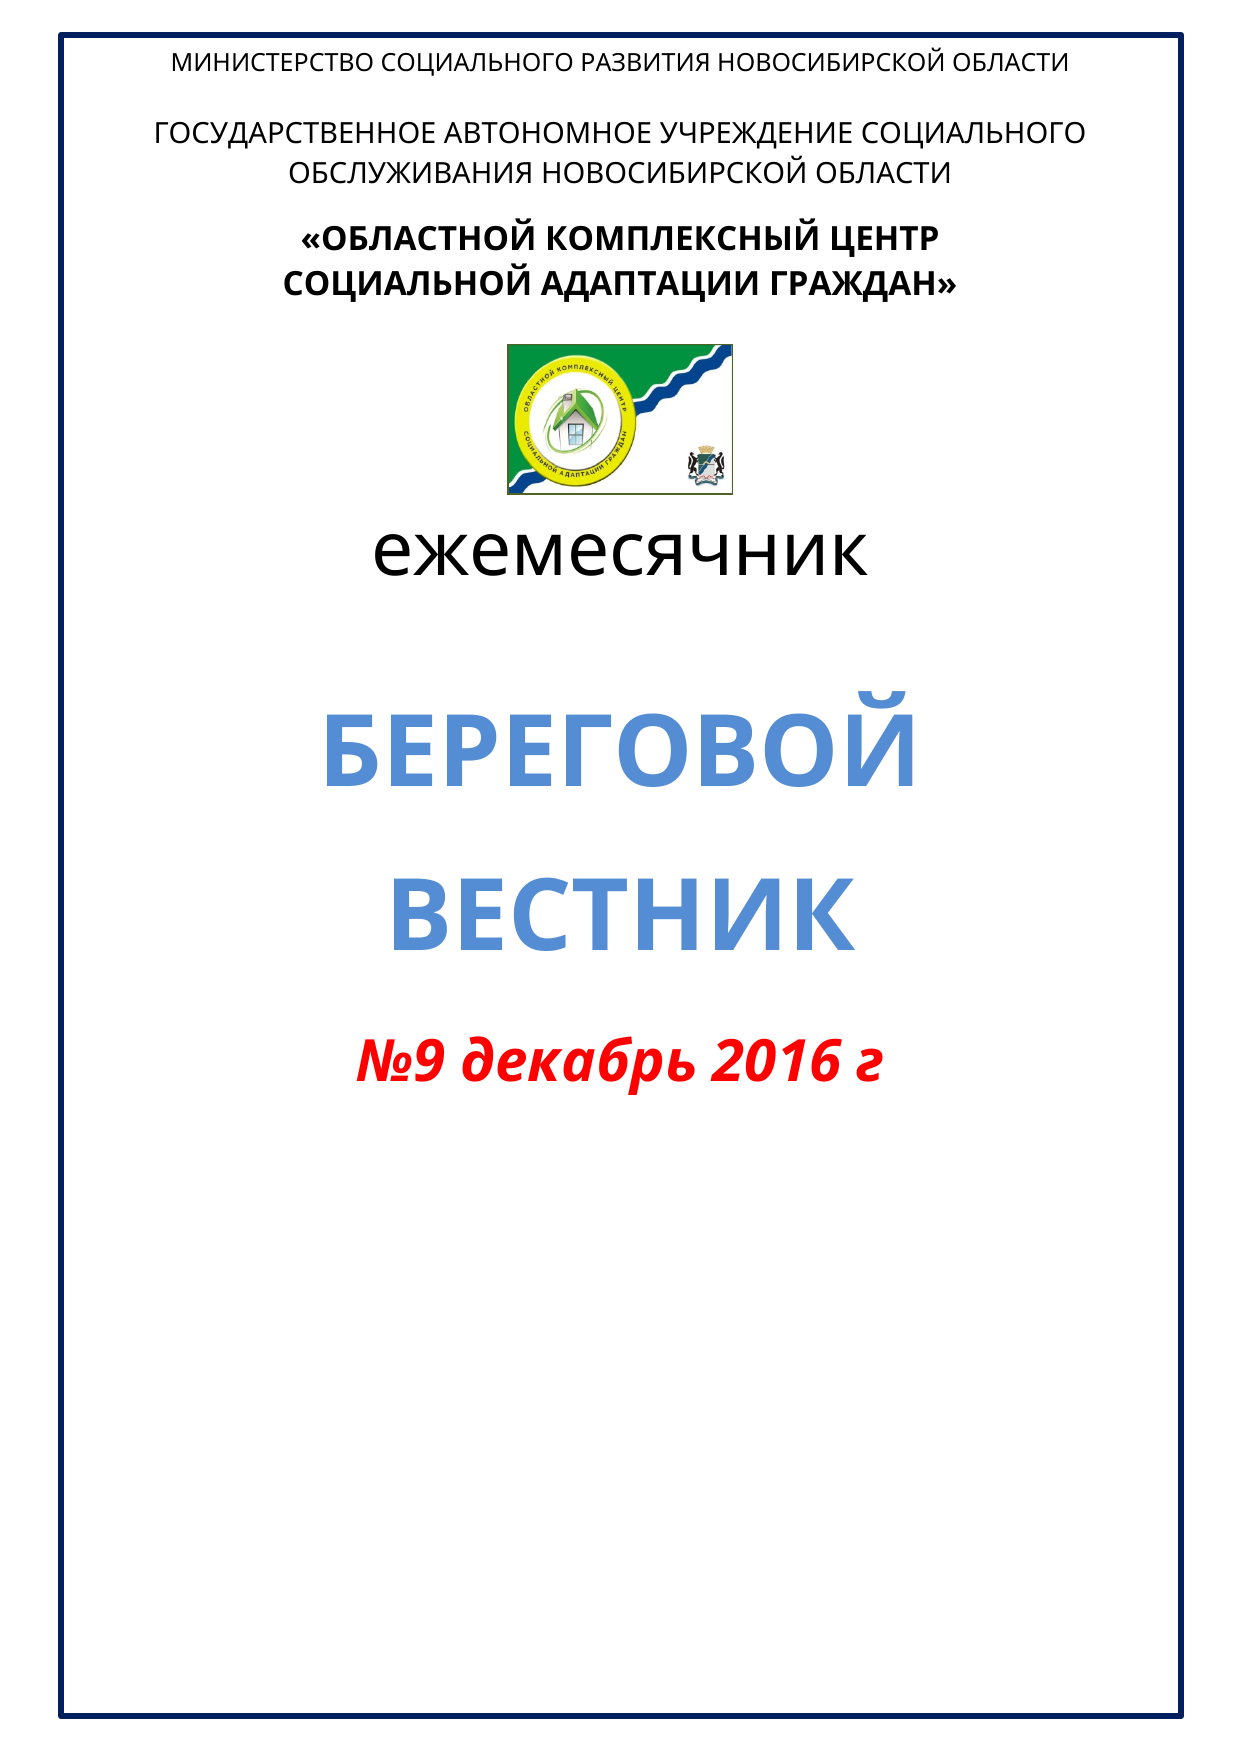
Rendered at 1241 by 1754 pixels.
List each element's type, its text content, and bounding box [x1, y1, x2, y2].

text ежемесячник [89, 495, 1152, 597]
picture [509, 345, 732, 493]
text СОЦИАЛЬНОЙ АДАПТАЦИИ ГРАЖДАН» [89, 260, 1152, 305]
text ГОСУДАРСТВЕННОЕ АВТОНОМНОЕ УЧРЕЖДЕНИЕ СОЦИАЛЬНОГО ОБСЛУЖИВАНИЯ НОВОСИБИРСКОЙ ОБЛАСТИ [89, 112, 1152, 192]
text МИНИСТЕРСТВО СОЦИАЛЬНОГО РАЗВИТИЯ НОВОСИБИРСКОЙ ОБЛАСТИ [89, 44, 1152, 78]
text «ОБЛАСТНОЙ КОМПЛЕКСНЫЙ ЦЕНТР [89, 214, 1152, 260]
text БЕРЕГОВОЙ ВЕСТНИК [89, 680, 1152, 980]
text №9 декабрь 2016 г [89, 1019, 1152, 1099]
